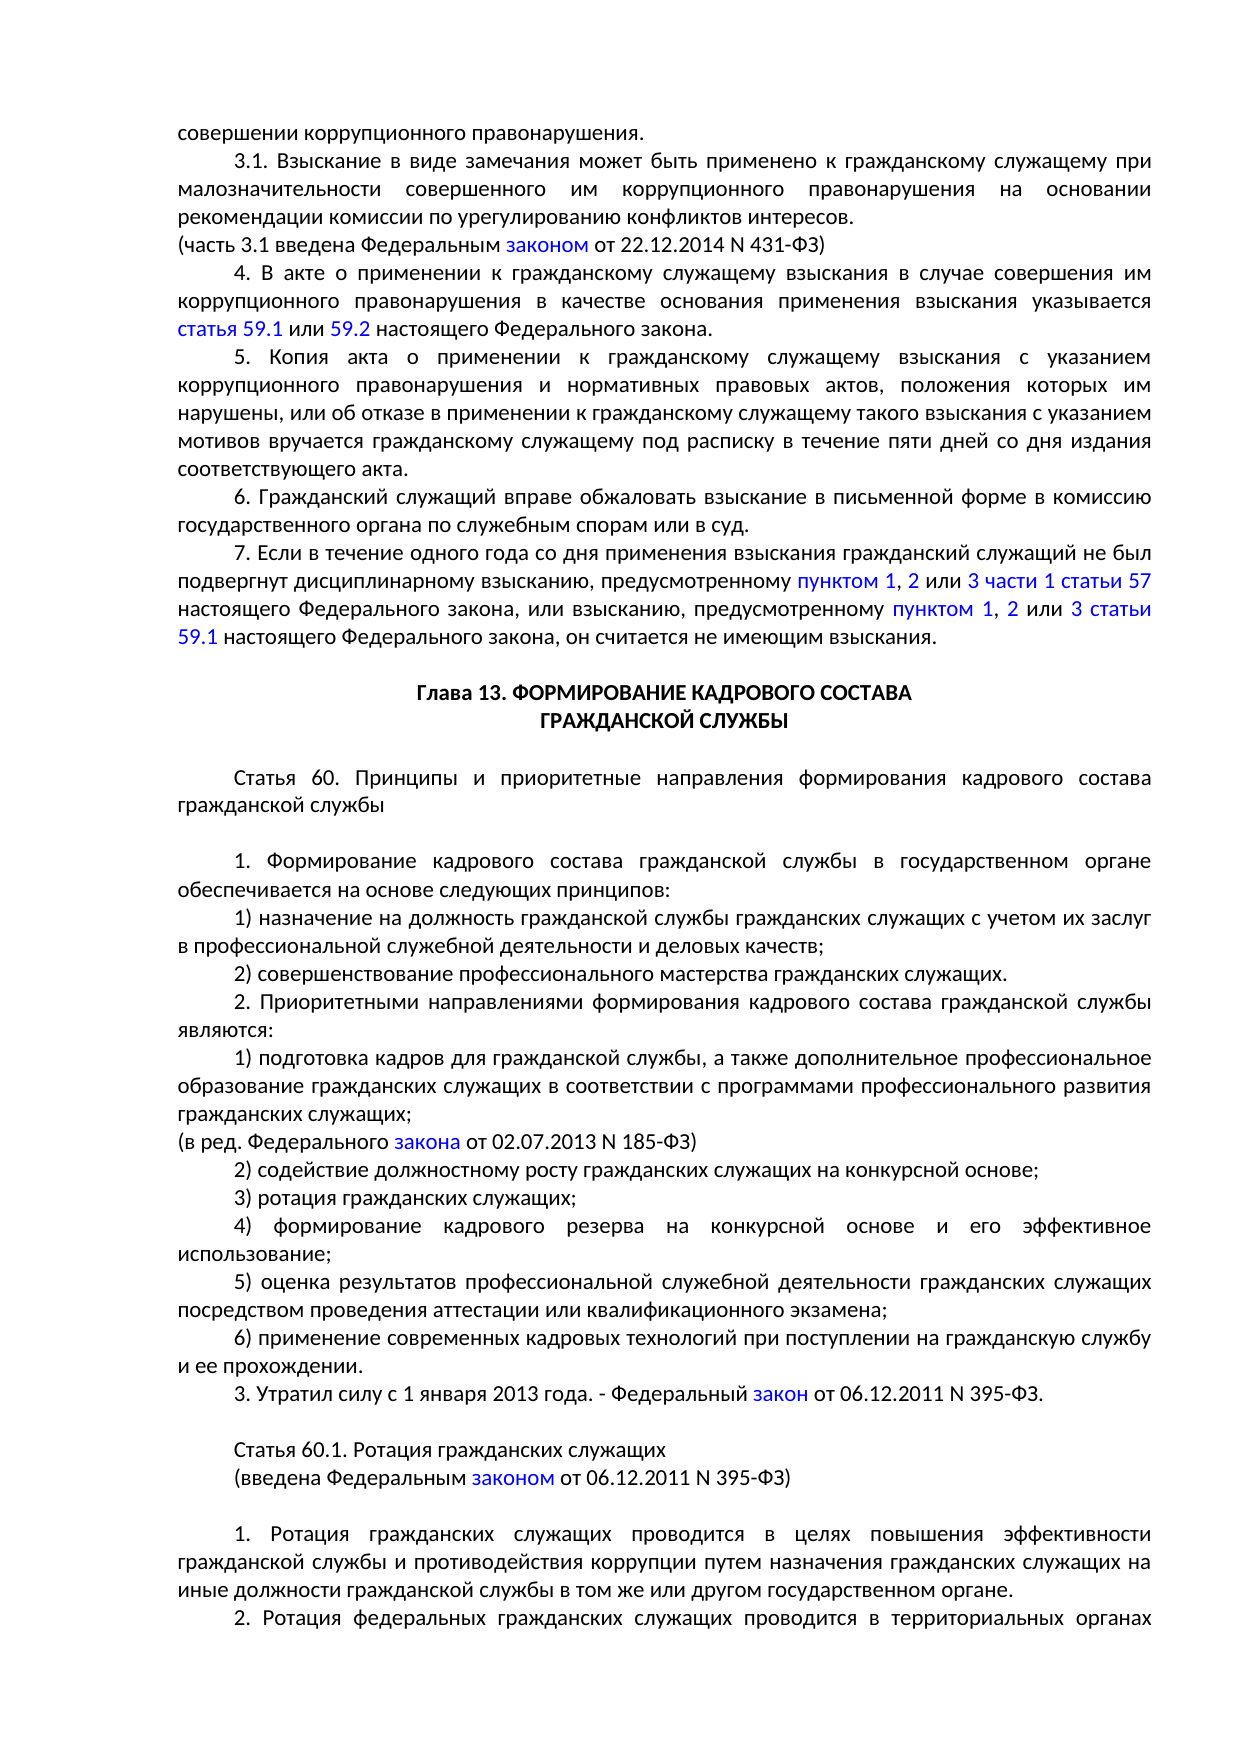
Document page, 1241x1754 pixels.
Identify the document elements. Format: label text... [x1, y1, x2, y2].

text 3. Утратил силу с 1 января 2013 года. - Федеральный закон от 06.12.2011 N 395-ФЗ. [177, 1379, 1152, 1407]
text 2) совершенствование профессионального мастерства гражданских служащих. [177, 959, 1152, 987]
text 3) ротация гражданских служащих; [177, 1183, 1152, 1211]
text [177, 1603, 1152, 1631]
title Глава 13. ФОРМИРОВАНИЕ КАДРОВОГО СОСТАВА [177, 678, 1152, 707]
text 5. Копия акта о применении к гражданскому служащему взыскания с указанием коррупционного правонарушения и нормативных правовых актов, положения которых им нарушены, или об отказе в применении к гражданскому служащему такого взыскания с указанием мотивов вручается гражданскому служащему под расписку в течение пяти дней со дня издания соответствующего акта. [177, 342, 1152, 482]
text 1. Формирование кадрового состава гражданской службы в государственном органе обеспечивается на основе следующих принципов: [177, 847, 1152, 903]
text 6) применение современных кадровых технологий при поступлении на гражданскую службу и ее прохождении. [177, 1323, 1152, 1379]
text 6. Гражданский служащий вправе обжаловать взыскание в письменной форме в комиссию государственного органа по служебным спорам или в суд. [177, 482, 1152, 538]
text Статья 60.1. Ротация гражданских служащих [177, 1435, 1152, 1463]
text 3.1. Взыскание в виде замечания может быть применено к гражданскому служащему при малозначительности совершенного им коррупционного правонарушения на основании рекомендации комиссии по урегулированию конфликтов интересов. [177, 146, 1152, 230]
text 5) оценка результатов профессиональной служебной деятельности гражданских служащих посредством проведения аттестации или квалификационного экзамена; [177, 1267, 1152, 1323]
text (введена Федеральным законом от 06.12.2011 N 395-ФЗ) [177, 1463, 1152, 1491]
text 2) содействие должностному росту гражданских служащих на конкурсной основе; [177, 1155, 1152, 1183]
text 2. Приоритетными направлениями формирования кадрового состава гражданской службы являются: [177, 987, 1152, 1043]
text Статья 60. Принципы и приоритетные направления формирования кадрового состава гражданской службы [177, 763, 1152, 819]
text 4) формирование кадрового резерва на конкурсной основе и его эффективное использование; [177, 1211, 1152, 1267]
text 1) назначение на должность гражданской службы гражданских служащих с учетом их заслуг в профессиональной служебной деятельности и деловых качеств; [177, 903, 1152, 959]
text 7. Если в течение одного года со дня применения взыскания гражданский служащий не был подвергнут дисциплинарному взысканию, предусмотренному пунктом 1, 2 или 3 части 1 статьи 57 настоящего Федерального закона, или взысканию, предусмотренному пунктом 1, 2 или 3 статьи 59.1 настоящего Федерального закона, он считается не имеющим взыскания. [177, 538, 1152, 651]
text 1) подготовка кадров для гражданской службы, а также дополнительное профессиональное образование гражданских служащих в соответствии с программами профессионального развития гражданских служащих; [177, 1043, 1152, 1127]
text (часть 3.1 введена Федеральным законом от 22.12.2014 N 431-ФЗ) [177, 230, 1152, 258]
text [177, 118, 1152, 146]
title ГРАЖДАНСКОЙ СЛУЖБЫ [177, 707, 1152, 734]
text (в ред. Федерального закона от 02.07.2013 N 185-ФЗ) [177, 1127, 1152, 1155]
text 4. В акте о применении к гражданскому служащему взыскания в случае совершения им коррупционного правонарушения в качестве основания применения взыскания указывается статья 59.1 или 59.2 настоящего Федерального закона. [177, 258, 1152, 342]
text 1. Ротация гражданских служащих проводится в целях повышения эффективности гражданской службы и противодействия коррупции путем назначения гражданских служащих на иные должности гражданской службы в том же или другом государственном органе. [177, 1519, 1152, 1603]
